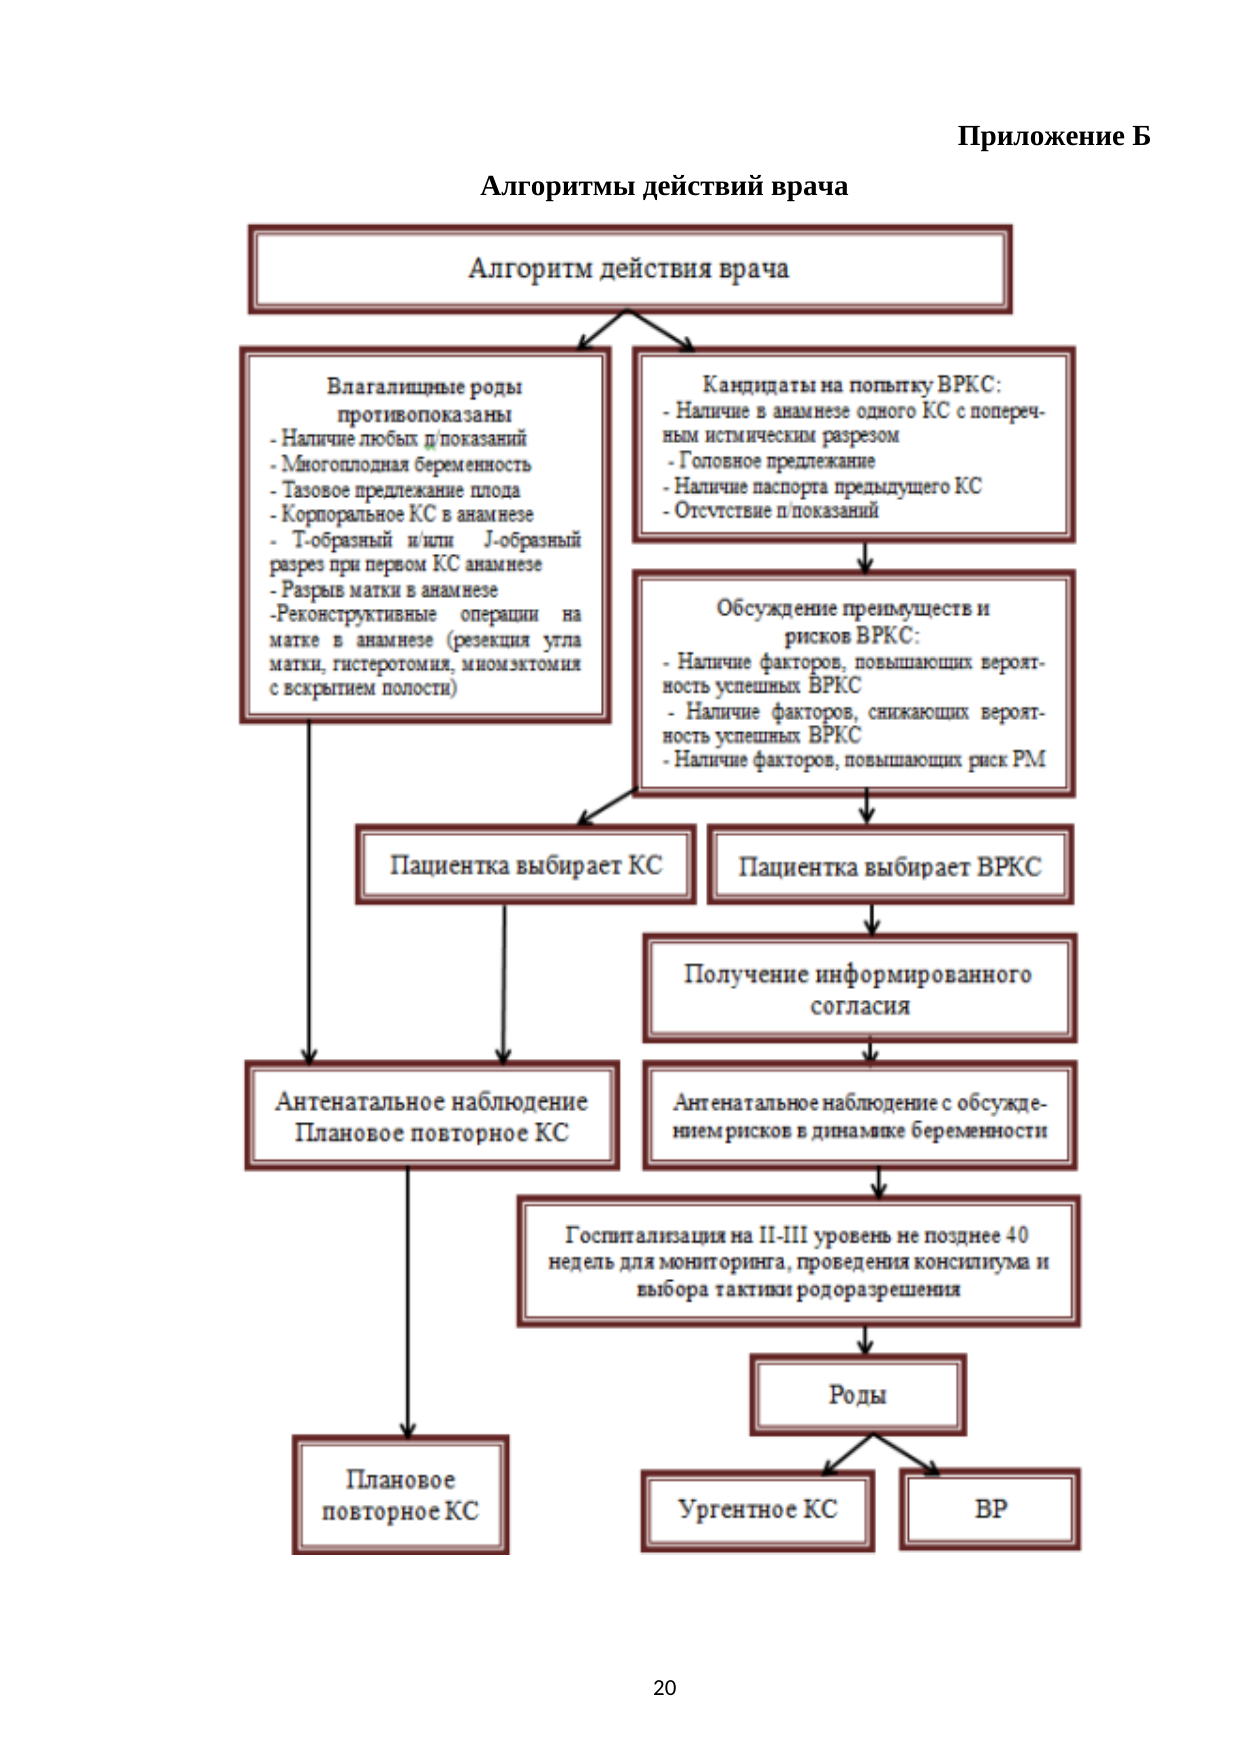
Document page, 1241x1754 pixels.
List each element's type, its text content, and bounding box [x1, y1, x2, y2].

text Алгоритмы действий врача [177, 168, 1152, 202]
text Приложение Б [177, 118, 1152, 152]
picture [185, 221, 1107, 1555]
